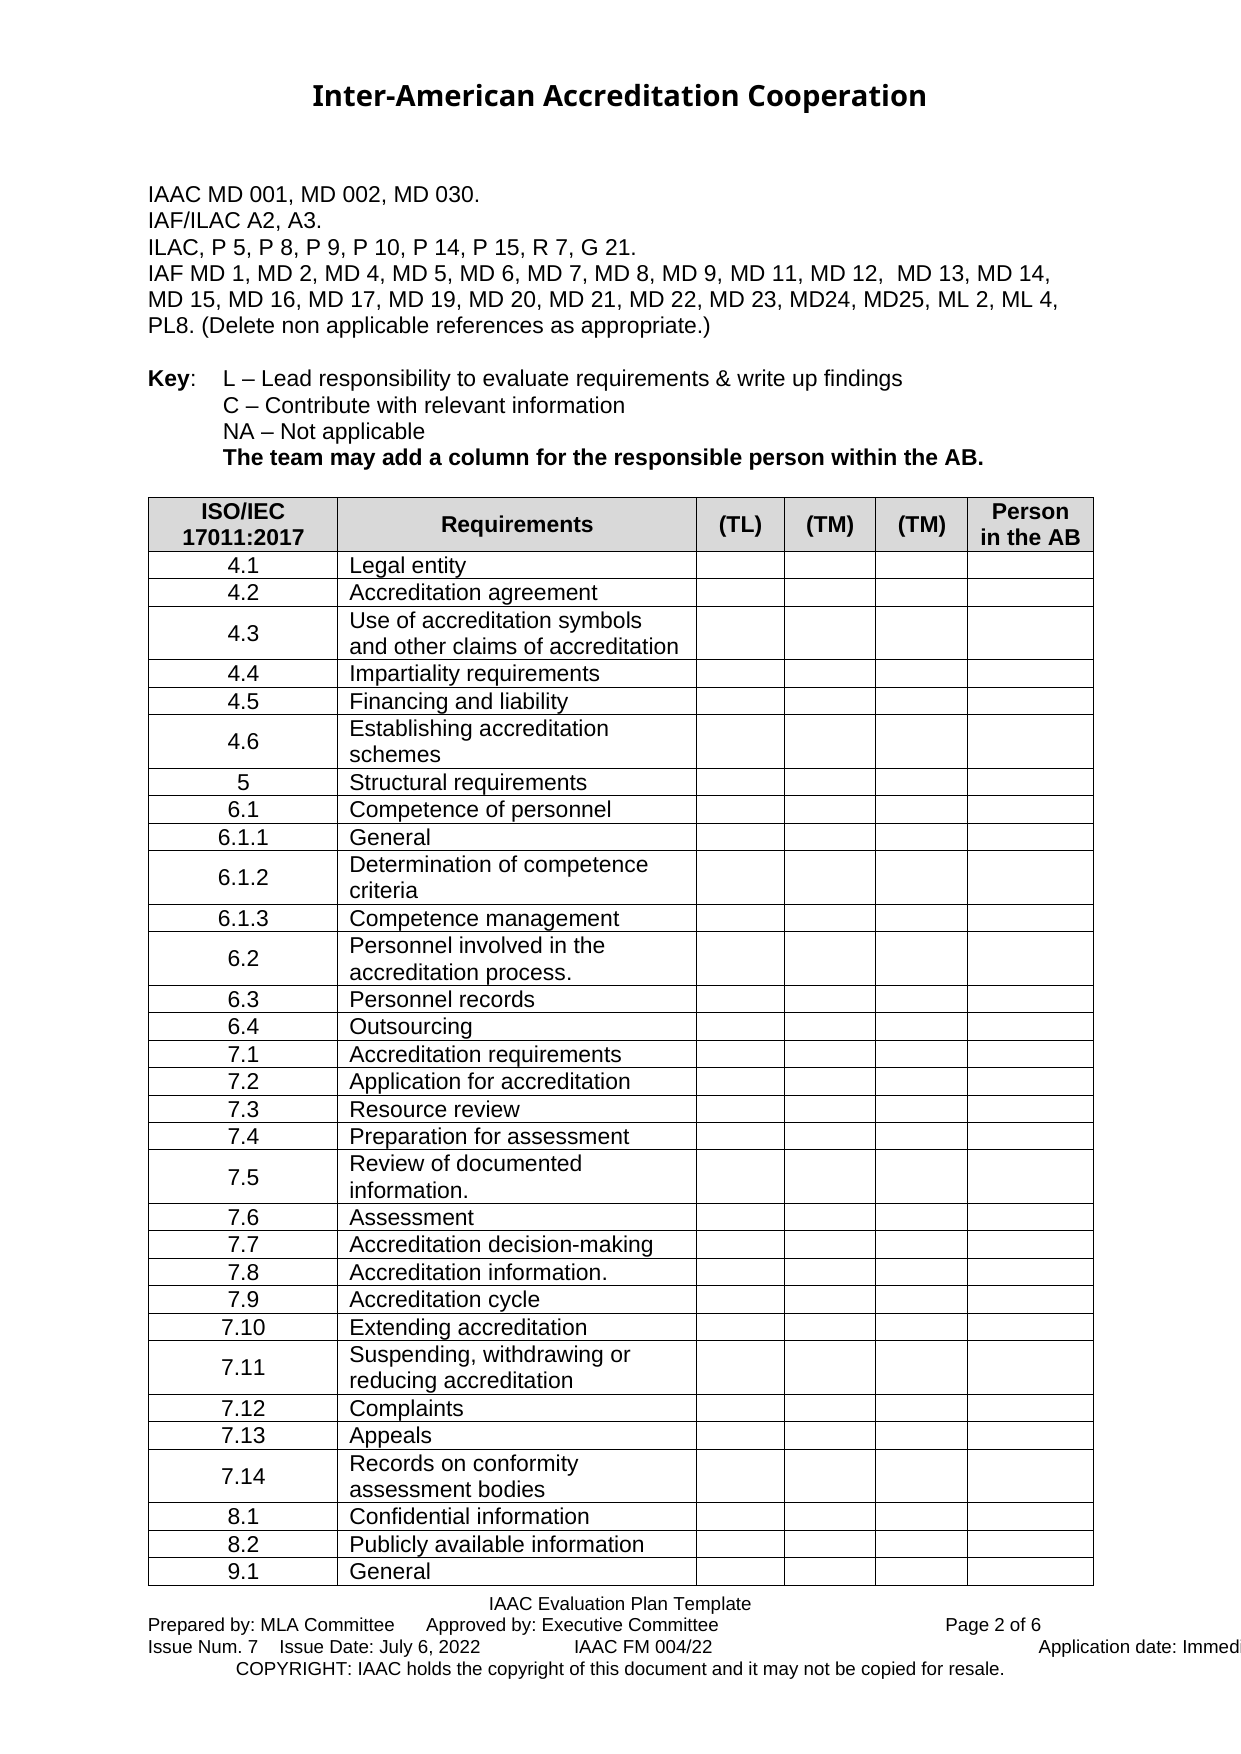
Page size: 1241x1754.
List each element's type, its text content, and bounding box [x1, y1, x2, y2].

table_cell [785, 986, 875, 1012]
table_cell [697, 1150, 784, 1203]
table_cell [697, 1013, 784, 1040]
text IAF/ILAC A2, A3. [148, 207, 1092, 233]
table_cell [876, 824, 967, 850]
table_cell 6.1.3 [149, 905, 337, 931]
table_cell [697, 1286, 784, 1313]
table_cell 7.3 [149, 1096, 337, 1122]
table_header Requirements [338, 498, 696, 551]
table_cell [785, 905, 875, 931]
table_cell [785, 1068, 875, 1094]
table_cell Establishing accreditation schemes [338, 715, 696, 768]
table_cell 4.2 [149, 579, 337, 606]
table_cell [785, 1231, 875, 1258]
table_cell [785, 1123, 875, 1149]
table_cell [697, 824, 784, 850]
table_cell [785, 1096, 875, 1122]
table_header (TL) [697, 498, 784, 551]
table_cell Appeals [338, 1422, 696, 1448]
table_cell [968, 851, 1093, 904]
table_cell [876, 1068, 967, 1094]
table_cell [697, 1531, 784, 1557]
table_cell [876, 579, 967, 606]
table_cell 8.1 [149, 1503, 337, 1530]
table_cell [785, 552, 875, 578]
table_cell 6.1.1 [149, 824, 337, 850]
table_cell [697, 715, 784, 768]
text The team may add a column for the responsible person within the AB. [148, 444, 1092, 471]
table_cell Application for accreditation [338, 1068, 696, 1094]
table_cell [785, 1422, 875, 1448]
table_cell [785, 1204, 875, 1230]
table_cell [697, 851, 784, 904]
table_cell 7.1 [149, 1041, 337, 1067]
table_cell Publicly available information [338, 1531, 696, 1557]
table_cell [968, 715, 1093, 768]
table_header (TM) [785, 498, 875, 551]
text IAF MD 1, MD 2, MD 4, MD 5, MD 6, MD 7, MD 8, MD 9, MD 11, MD 12, MD 13, MD 14, MD 15, MD 16, MD 17, MD 19, MD 20, MD 21, MD 22, MD 23, MD24, MD25, ML 2, ML 4, PL8. (Delete non applicable references as appropriate.) [148, 260, 1092, 339]
table_cell [876, 1286, 967, 1313]
text NA – Not applicable [148, 418, 1092, 444]
table_cell 6.1 [149, 796, 337, 823]
table_cell [785, 1150, 875, 1203]
table_cell 7.14 [149, 1450, 337, 1502]
table_cell 6.3 [149, 986, 337, 1012]
table_cell [697, 1068, 784, 1094]
table_cell 7.9 [149, 1286, 337, 1313]
table_cell [968, 1395, 1093, 1421]
table_cell [876, 769, 967, 795]
table_cell [697, 1231, 784, 1258]
table_cell 4.6 [149, 715, 337, 768]
table_cell [876, 1231, 967, 1258]
table_cell [697, 1341, 784, 1394]
table_cell 7.2 [149, 1068, 337, 1094]
table_cell [785, 851, 875, 904]
table_cell [876, 1341, 967, 1394]
table_cell [968, 1123, 1093, 1149]
table_cell Financing and liability [338, 688, 696, 714]
table_cell [876, 986, 967, 1012]
text Key: L – Lead responsibility to evaluate requirements & write up findings [148, 365, 1092, 392]
table_cell 4.5 [149, 688, 337, 714]
table_header Person in the AB [968, 498, 1093, 551]
table_cell Assessment [338, 1204, 696, 1230]
table_cell [785, 1450, 875, 1502]
table_cell 6.2 [149, 932, 337, 985]
table_cell Impartiality requirements [338, 660, 696, 687]
table_cell Use of accreditation symbols and other claims of accreditation [338, 607, 696, 659]
table_cell [968, 1068, 1093, 1094]
text ILAC, P 5, P 8, P 9, P 10, P 14, P 15, R 7, G 21. [148, 233, 1092, 260]
table_cell [876, 1314, 967, 1340]
table_cell [697, 660, 784, 687]
table_cell [968, 1503, 1093, 1530]
table_cell [876, 1503, 967, 1530]
text C – Contribute with relevant information [148, 392, 1092, 418]
table_cell Review of documented information. [338, 1150, 696, 1203]
table_cell 4.3 [149, 607, 337, 659]
table_cell [876, 1395, 967, 1421]
table_cell Accreditation cycle [338, 1286, 696, 1313]
table_cell [785, 824, 875, 850]
table_cell [968, 932, 1093, 985]
table_cell General [338, 1558, 696, 1584]
table_cell [876, 1096, 967, 1122]
table_cell Resource review [338, 1096, 696, 1122]
table_cell [785, 1503, 875, 1530]
table_cell Personnel involved in the accreditation process. [338, 932, 696, 985]
table_cell [785, 688, 875, 714]
table_cell [697, 579, 784, 606]
table_cell [968, 986, 1093, 1012]
table_cell [968, 1259, 1093, 1285]
table_cell [697, 1450, 784, 1502]
table_cell [876, 851, 967, 904]
table_cell 5 [149, 769, 337, 795]
table_cell [876, 715, 967, 768]
table_cell 8.2 [149, 1531, 337, 1557]
table_cell [697, 1259, 784, 1285]
table_cell [968, 1231, 1093, 1258]
table_cell [968, 1531, 1093, 1557]
table_cell [785, 607, 875, 659]
table_cell Competence of personnel [338, 796, 696, 823]
table_cell [968, 769, 1093, 795]
table_cell Accreditation agreement [338, 579, 696, 606]
table_cell [968, 1450, 1093, 1502]
table_cell [876, 1150, 967, 1203]
table_cell [968, 607, 1093, 659]
table_cell [968, 688, 1093, 714]
table_cell [968, 1558, 1093, 1584]
table_cell General [338, 824, 696, 850]
table_cell [785, 1041, 875, 1067]
table_cell [968, 1341, 1093, 1394]
table_cell [785, 1314, 875, 1340]
table_cell [697, 1204, 784, 1230]
table_cell Suspending, withdrawing or reducing accreditation [338, 1341, 696, 1394]
table_cell [785, 1395, 875, 1421]
table_cell [968, 1096, 1093, 1122]
table_cell Structural requirements [338, 769, 696, 795]
table_cell [876, 1422, 967, 1448]
table_cell [876, 607, 967, 659]
table_cell [697, 607, 784, 659]
table_cell [876, 1123, 967, 1149]
table_cell [968, 1150, 1093, 1203]
table_cell [697, 769, 784, 795]
table_cell [697, 1558, 784, 1584]
table_cell [876, 796, 967, 823]
table_cell Competence management [338, 905, 696, 931]
table_cell [876, 1450, 967, 1502]
table_cell [968, 905, 1093, 931]
table_cell 4.4 [149, 660, 337, 687]
table_cell 6.4 [149, 1013, 337, 1040]
table_cell Accreditation information. [338, 1259, 696, 1285]
table_cell [697, 1096, 784, 1122]
table_cell [697, 905, 784, 931]
table_cell 9.1 [149, 1558, 337, 1584]
table_cell [968, 552, 1093, 578]
table_cell [785, 796, 875, 823]
table_cell [968, 660, 1093, 687]
table_cell [876, 1558, 967, 1584]
table_cell Outsourcing [338, 1013, 696, 1040]
table_cell Confidential information [338, 1503, 696, 1530]
table_cell [876, 905, 967, 931]
table_cell 7.11 [149, 1341, 337, 1394]
table_cell Preparation for assessment [338, 1123, 696, 1149]
table_cell [785, 769, 875, 795]
table_cell 6.1.2 [149, 851, 337, 904]
table_cell Extending accreditation [338, 1314, 696, 1340]
table_cell [697, 932, 784, 985]
table_cell 7.8 [149, 1259, 337, 1285]
table_cell Determination of competence criteria [338, 851, 696, 904]
table_cell [697, 1041, 784, 1067]
table_cell [968, 824, 1093, 850]
table_cell [697, 1123, 784, 1149]
table_cell [697, 1395, 784, 1421]
table_cell [785, 1531, 875, 1557]
table_cell 7.6 [149, 1204, 337, 1230]
table_cell [697, 1314, 784, 1340]
table_cell [968, 1314, 1093, 1340]
table_cell [876, 1204, 967, 1230]
table_cell [876, 688, 967, 714]
table_cell [876, 932, 967, 985]
table_cell [697, 1422, 784, 1448]
table_cell [876, 552, 967, 578]
table_cell [968, 1204, 1093, 1230]
table_cell [968, 1013, 1093, 1040]
table_cell [785, 1259, 875, 1285]
table_cell 7.4 [149, 1123, 337, 1149]
table_cell [785, 1558, 875, 1584]
table_cell [785, 579, 875, 606]
table_cell Legal entity [338, 552, 696, 578]
table_cell [968, 1286, 1093, 1313]
table_cell [785, 1341, 875, 1394]
table_cell 7.10 [149, 1314, 337, 1340]
table_cell Accreditation decision-making [338, 1231, 696, 1258]
table_cell [697, 552, 784, 578]
table_cell [785, 1013, 875, 1040]
table_cell [876, 1531, 967, 1557]
table_cell 7.7 [149, 1231, 337, 1258]
table_cell [697, 688, 784, 714]
text IAAC MD 001, MD 002, MD 030. [148, 181, 1092, 207]
table_cell Complaints [338, 1395, 696, 1421]
table_cell [785, 932, 875, 985]
table_cell [785, 715, 875, 768]
table_cell 7.5 [149, 1150, 337, 1203]
table_cell [876, 660, 967, 687]
table_cell Accreditation requirements [338, 1041, 696, 1067]
table_cell [968, 579, 1093, 606]
table_cell [785, 660, 875, 687]
table_cell Records on conformity assessment bodies [338, 1450, 696, 1502]
table_cell [697, 1503, 784, 1530]
table_cell 4.1 [149, 552, 337, 578]
table_header ISO/IEC 17011:2017 [149, 498, 337, 551]
table_cell [876, 1259, 967, 1285]
table_cell 7.12 [149, 1395, 337, 1421]
table_cell [785, 1286, 875, 1313]
table_cell [968, 1422, 1093, 1448]
table_cell [697, 796, 784, 823]
table_cell [876, 1041, 967, 1067]
table_cell [968, 796, 1093, 823]
table_cell [968, 1041, 1093, 1067]
table_header (TM) [876, 498, 967, 551]
table_cell 7.13 [149, 1422, 337, 1448]
table_cell [697, 986, 784, 1012]
table_cell [876, 1013, 967, 1040]
table_cell Personnel records [338, 986, 696, 1012]
